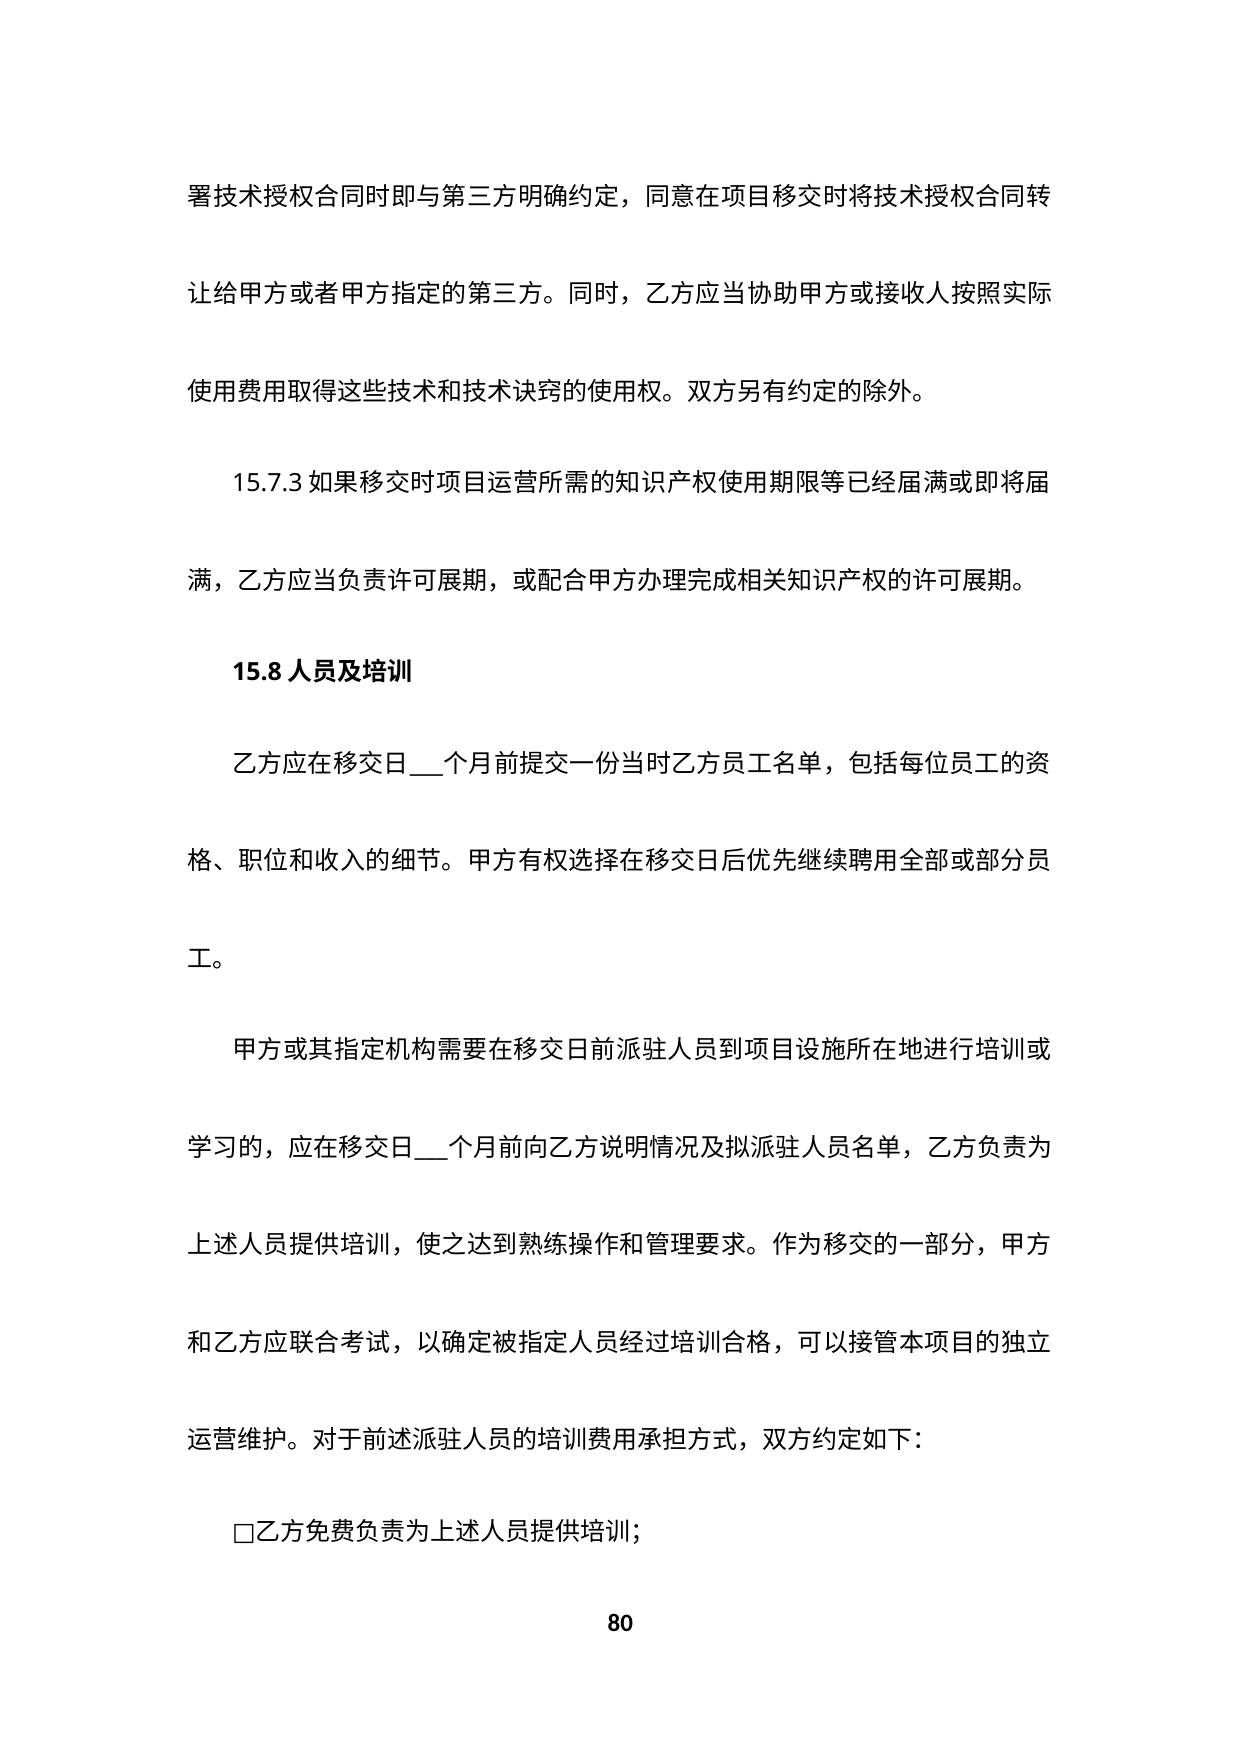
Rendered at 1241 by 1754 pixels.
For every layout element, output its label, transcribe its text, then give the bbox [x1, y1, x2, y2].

text 甲方或其指定机构需要在移交日前派驻人员到项目设施所在地进行培训或学习的，应在移交日___个月前向乙方说明情况及拟派驻人员名单，乙方负责为上述人员提供培训，使之达到熟练操作和管理要求。作为移交的一部分，甲方和乙方应联合考试，以确定被指定人员经过培训合格，可以接管本项目的独立运营维护。对于前述派驻人员的培训费用承担方式，双方约定如下： [187, 1015, 1053, 1470]
text 乙方应在移交日___个月前提交一份当时乙方员工名单，包括每位员工的资格、职位和收入的细节。甲方有权选择在移交日后优先继续聘用全部或部分员工。 [187, 729, 1053, 989]
text 15.8人员及培训 [187, 637, 1053, 702]
text □乙方免费负责为上述人员提供培训； [187, 1497, 1053, 1562]
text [187, 162, 1053, 422]
text 15.7.3如果移交时项目运营所需的知识产权使用期限等已经届满或即将届满，乙方应当负责许可展期，或配合甲方办理完成相关知识产权的许可展期。 [187, 448, 1053, 611]
